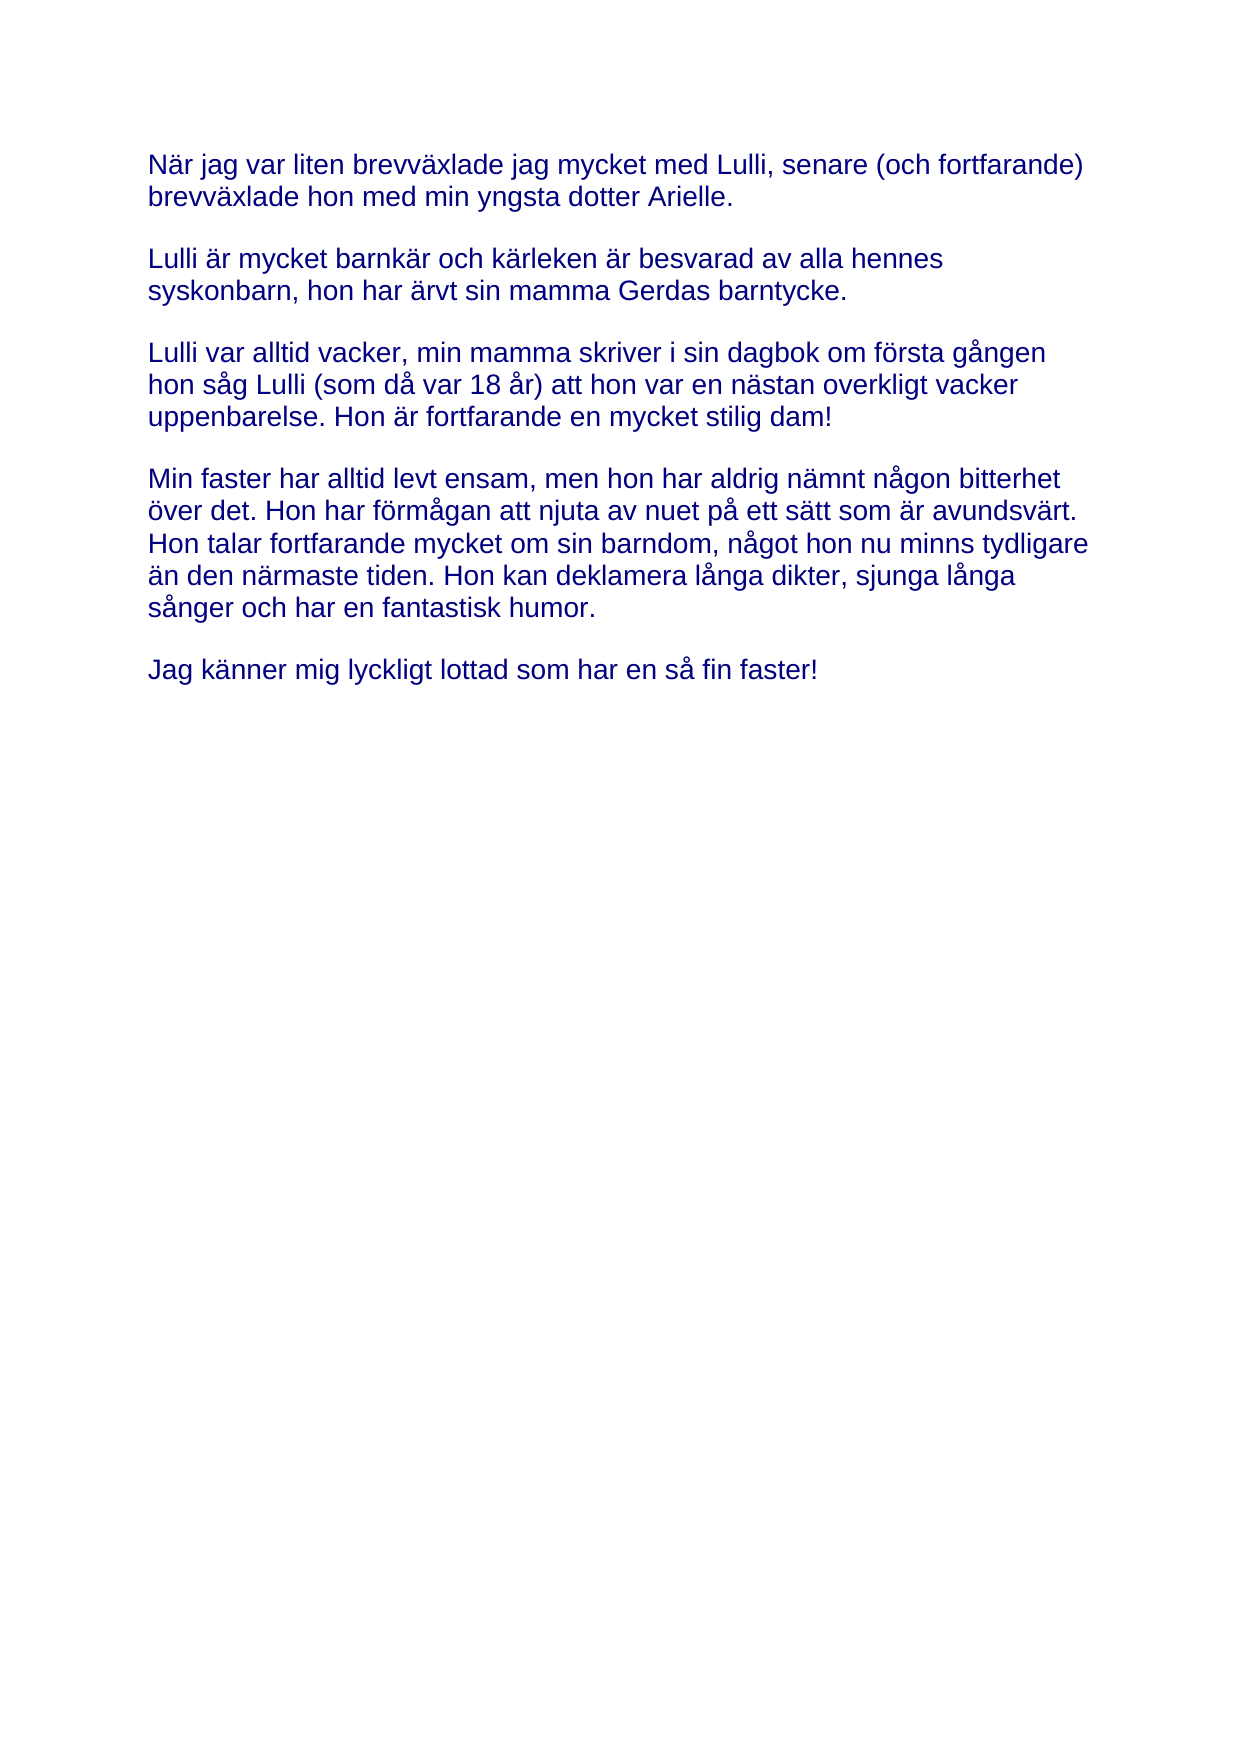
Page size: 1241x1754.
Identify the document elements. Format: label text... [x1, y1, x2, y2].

text Lulli var alltid vacker, min mamma skriver i sin dagbok om första gången hon såg Lulli (som då var 18 år) att hon var en nästan overkligt vacker uppenbarelse. Hon är fortfarande en mycket stilig dam! [148, 336, 1093, 433]
text Jag känner mig lyckligt lottad som har en så fin faster! [148, 653, 1093, 685]
text Lulli är mycket barnkär och kärleken är besvarad av alla hennes syskonbarn, hon har ärvt sin mamma Gerdas barntycke. [148, 242, 1093, 306]
text Min faster har alltid levt ensam, men hon har aldrig nämnt någon bitterhet över det. Hon har förmågan att njuta av nuet på ett sätt som är avundsvärt. Hon talar fortfarande mycket om sin barndom, något hon nu minns tydligare än den närmaste tiden. Hon kan deklamera långa dikter, sjunga långa sånger och har en fantastisk humor. [148, 462, 1093, 624]
text När jag var liten brevväxlade jag mycket med Lulli, senare (och fortfarande) brevväxlade hon med min yngsta dotter Arielle. [148, 148, 1093, 212]
